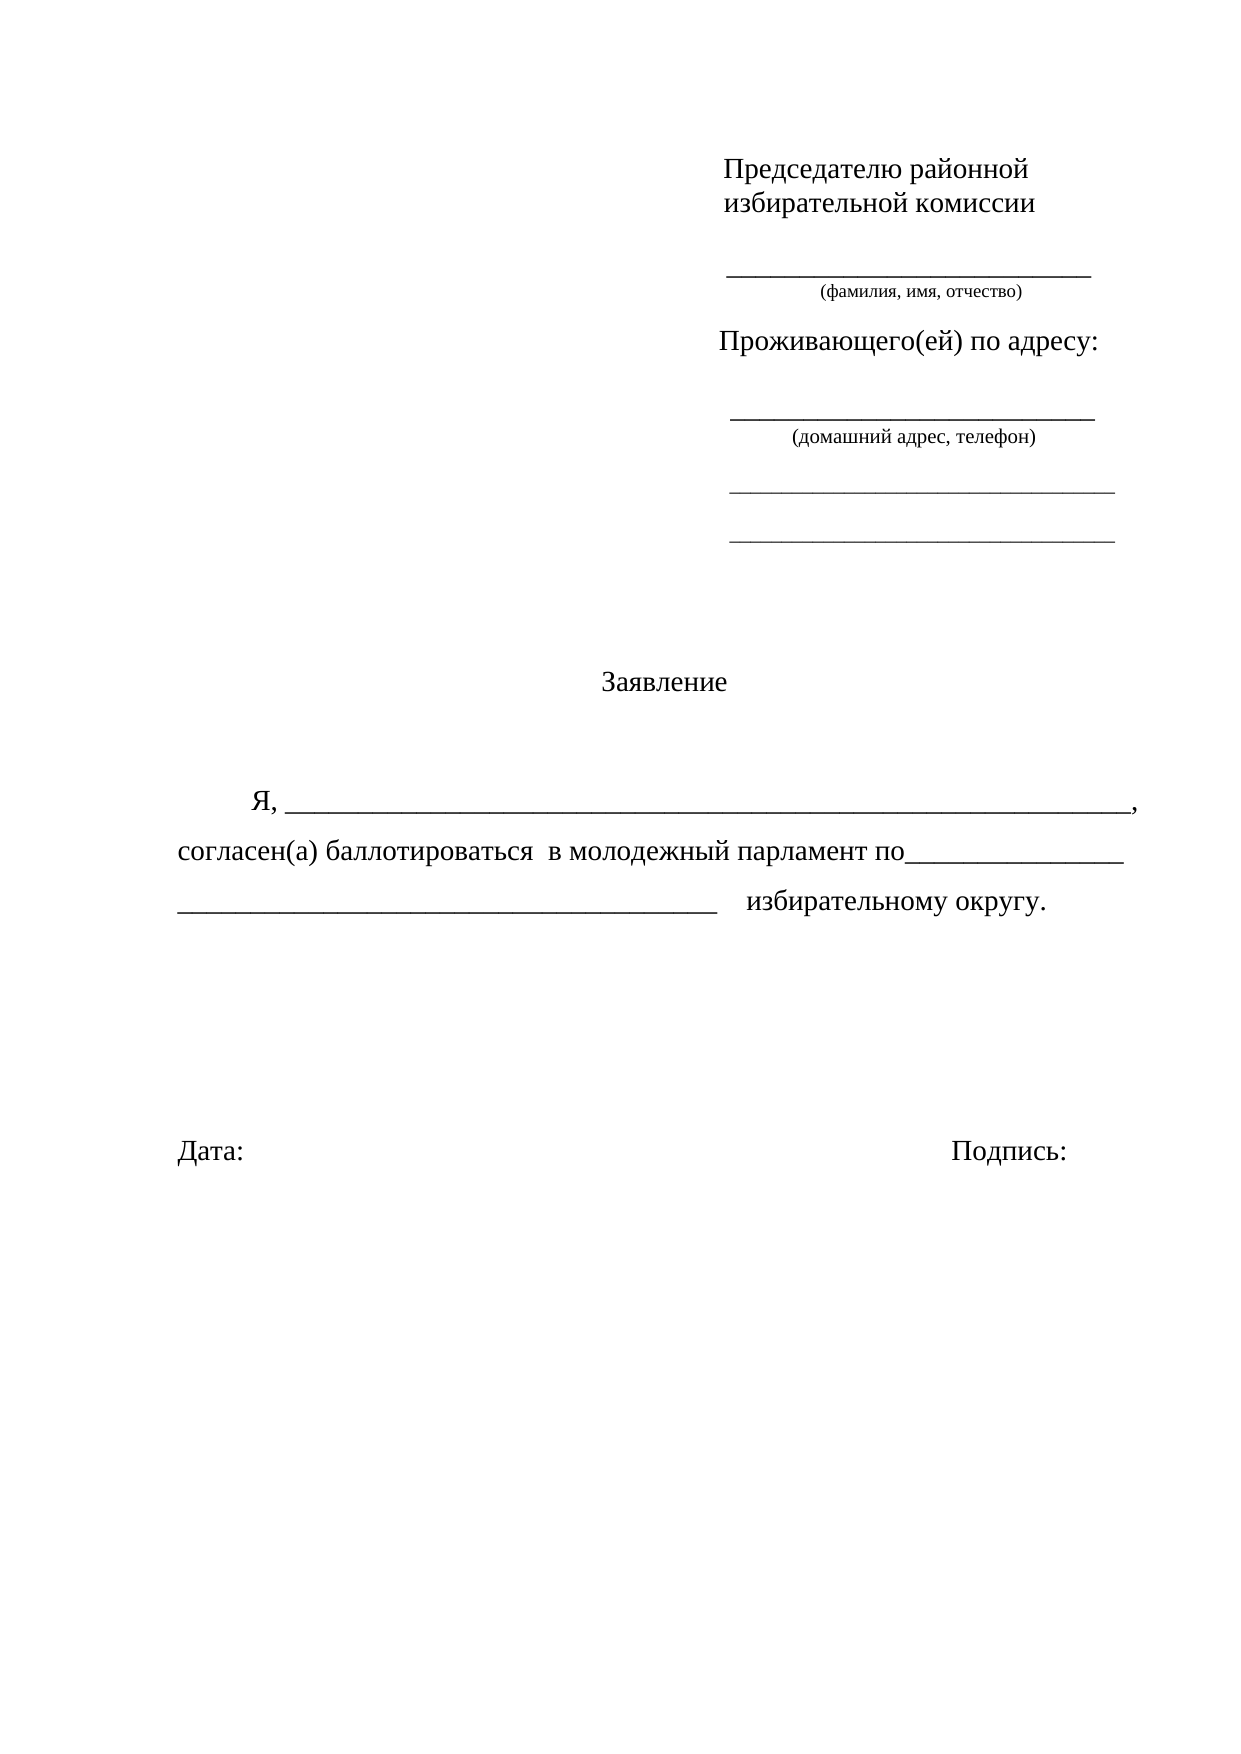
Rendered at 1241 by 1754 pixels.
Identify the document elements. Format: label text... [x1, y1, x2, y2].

text Дата: Подпись: [177, 1133, 1152, 1166]
text _________________________ [177, 247, 1152, 280]
text (домашний адрес, телефон) [177, 424, 1152, 448]
text (фамилия, имя, отчество) [177, 280, 1152, 302]
text Председателю районной [177, 152, 1152, 185]
text Я, __________________________________________________________, согласен(а) баллотироваться в молодежный парламент по_______________ _____________________________________ избирательному округу. [177, 783, 1152, 917]
text Проживающего(ей) по адресу: [177, 323, 1152, 357]
text Заявление [177, 664, 1152, 698]
text _________________________ [177, 391, 1152, 424]
text _____________________________________ [177, 521, 1152, 545]
text избирательной комиссии [177, 185, 1152, 219]
text _____________________________________ [177, 472, 1152, 496]
